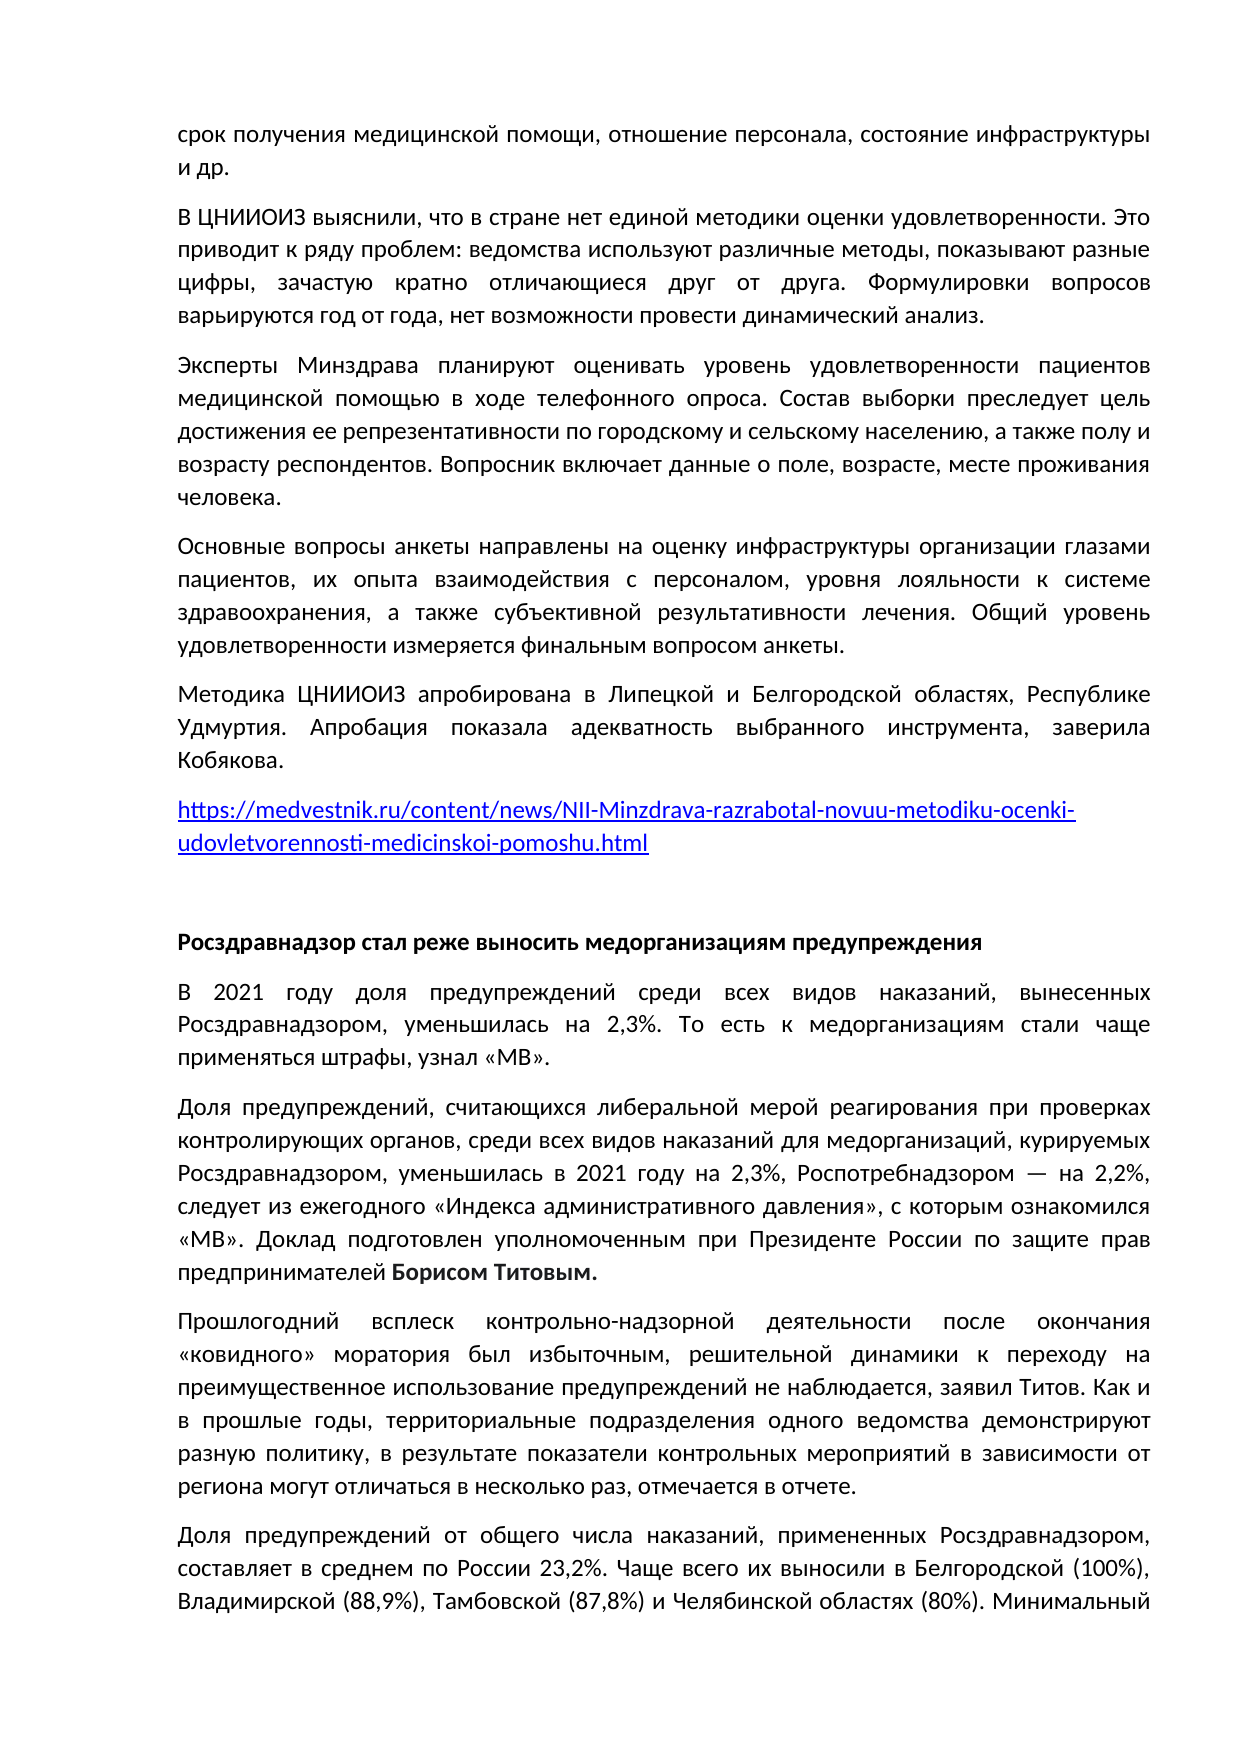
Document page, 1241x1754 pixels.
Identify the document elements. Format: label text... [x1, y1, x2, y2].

text Основные вопросы анкеты направлены на оценку инфраструктуры организации глазами пациентов, их опыта взаимодействия с персоналом, уровня лояльности к системе здравоохранения, а также субъективной результативности лечения. Общий уровень удовлетворенности измеряется финальным вопросом анкеты. [177, 530, 1152, 659]
text Доля предупреждений, считающихся либеральной мерой реагирования при проверках контролирующих органов, среди всех видов наказаний для медорганизаций, курируемых Росздравнадзором, уменьшилась в 2021 году на 2,3%, Роспотребнадзором — на 2,2%, следует из ежегодного «Индекса административного давления», с которым ознакомился «МВ». Доклад подготовлен уполномоченным при Президенте России по защите прав предпринимателей Борисом Титовым. [177, 1091, 1152, 1286]
text Методика ЦНИИОИЗ апробирована в Липецкой и Белгородской областях, Республике Удмуртия. Апробация показала адекватность выбранного инструмента, заверила Кобякова. [177, 678, 1152, 775]
text В 2021 году доля предупреждений среди всех видов наказаний, вынесенных Росздравнадзором, уменьшилась на 2,3%. То есть к медорганизациям стали чаще применяться штрафы, узнал «МВ». [177, 976, 1152, 1072]
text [177, 118, 1152, 182]
text Эксперты Минздрава планируют оценивать уровень удовлетворенности пациентов медицинской помощью в ходе телефонного опроса. Состав выборки преследует цель достижения ее репрезентативности по городскому и сельскому населению, а также полу и возрасту респондентов. Вопросник включает данные о поле, возрасте, месте проживания человека. [177, 349, 1152, 511]
text Росздравнадзор стал реже выносить медорганизациям предупреждения [177, 926, 1152, 957]
text Прошлогодний всплеск контрольно-надзорной деятельности после окончания «ковидного» моратория был избыточным, решительной динамики к переходу на преимущественное использование предупреждений не наблюдается, заявил Титов. Как и в прошлые годы, территориальные подразделения одного ведомства демонстрируют разную политику, в результате показатели контрольных мероприятий в зависимости от региона могут отличаться в несколько раз, отмечается в отчете. [177, 1305, 1152, 1500]
text https://medvestnik.ru/content/news/NII-Minzdrava-razrabotal-novuu-metodiku-ocenki-udovletvorennosti-medicinskoi-pomoshu.html [177, 794, 1152, 857]
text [177, 1519, 1152, 1616]
text В ЦНИИОИЗ выяснили, что в стране нет единой методики оценки удовлетворенности. Это приводит к ряду проблем: ведомства используют различные методы, показывают разные цифры, зачастую кратно отличающиеся друг от друга. Формулировки вопросов варьируются год от года, нет возможности провести динамический анализ. [177, 201, 1152, 330]
